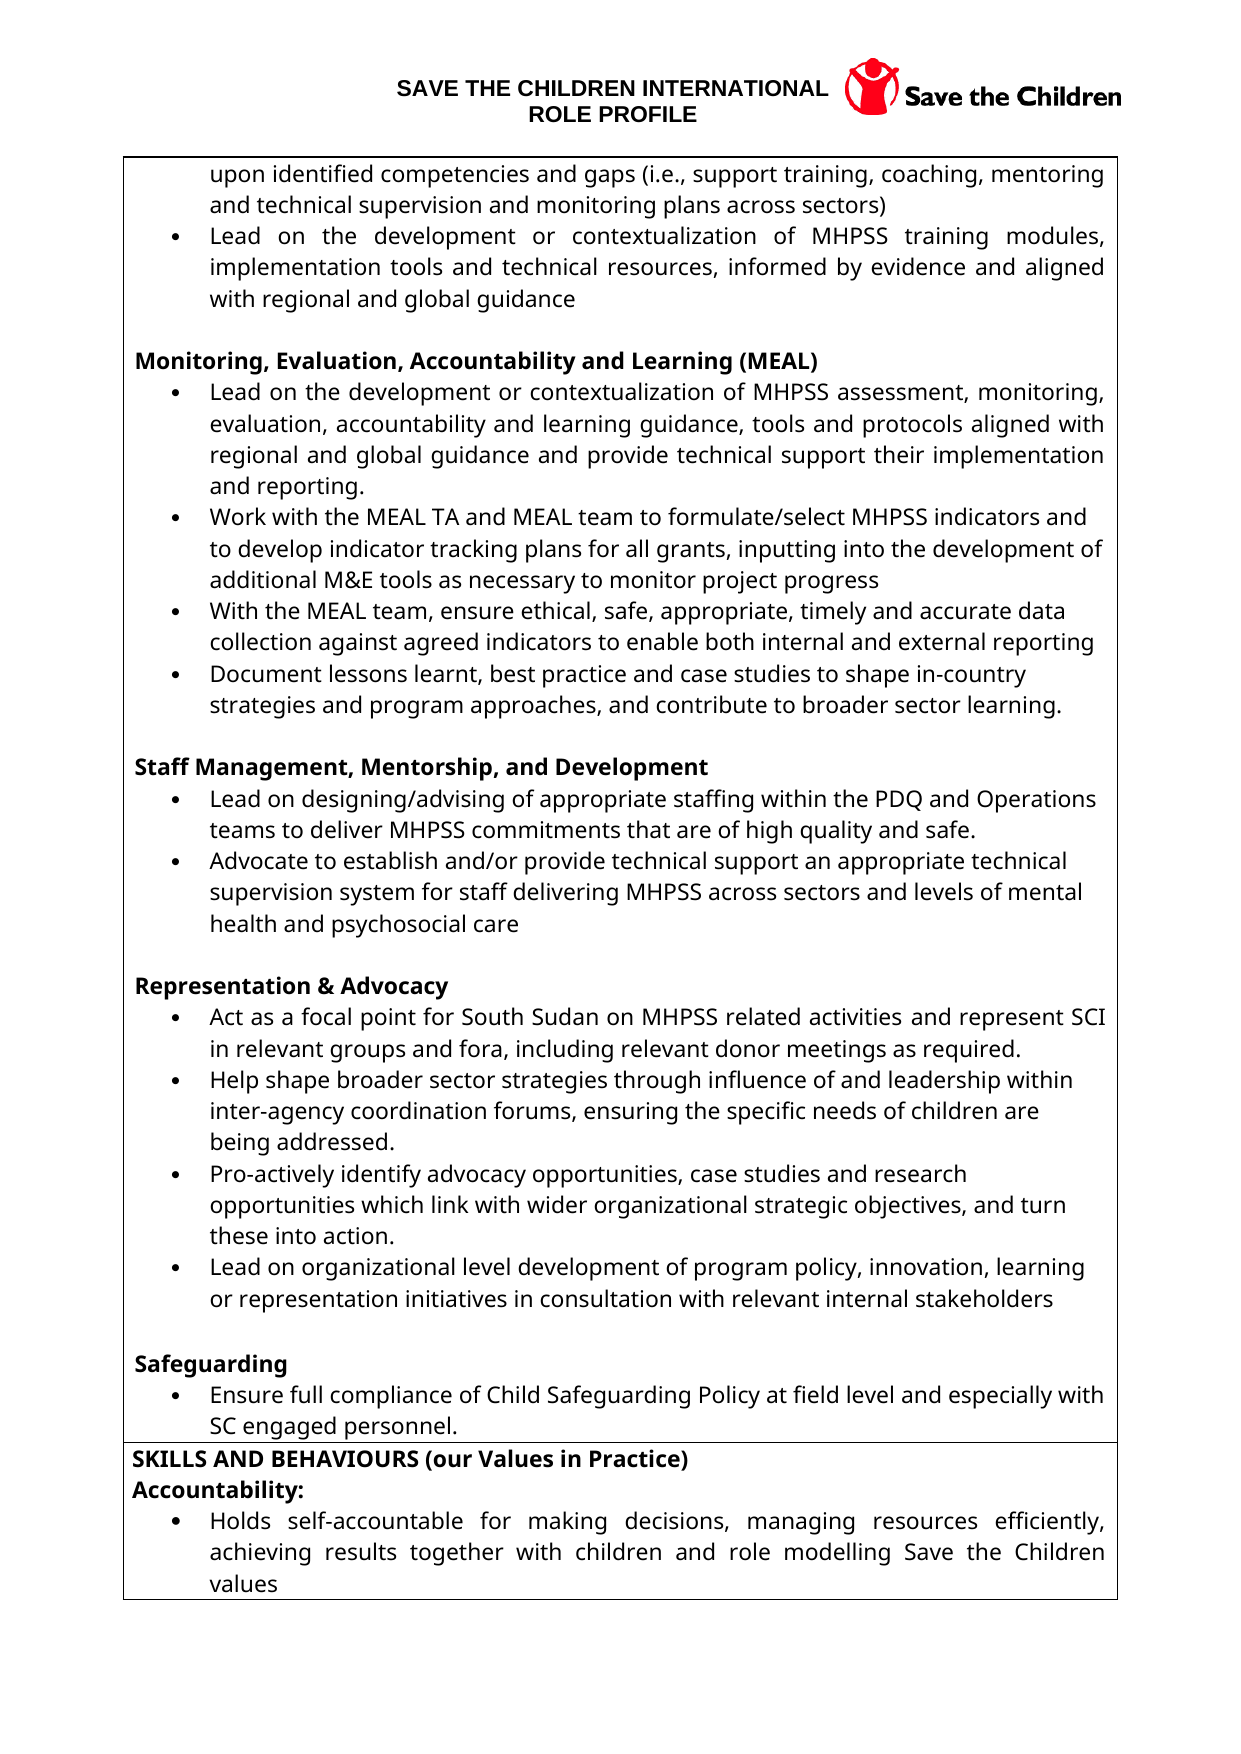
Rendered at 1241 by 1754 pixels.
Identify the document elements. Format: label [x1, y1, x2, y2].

table_cell [124, 158, 1117, 1442]
table_cell [124, 1443, 1117, 1599]
picture [845, 58, 1121, 115]
